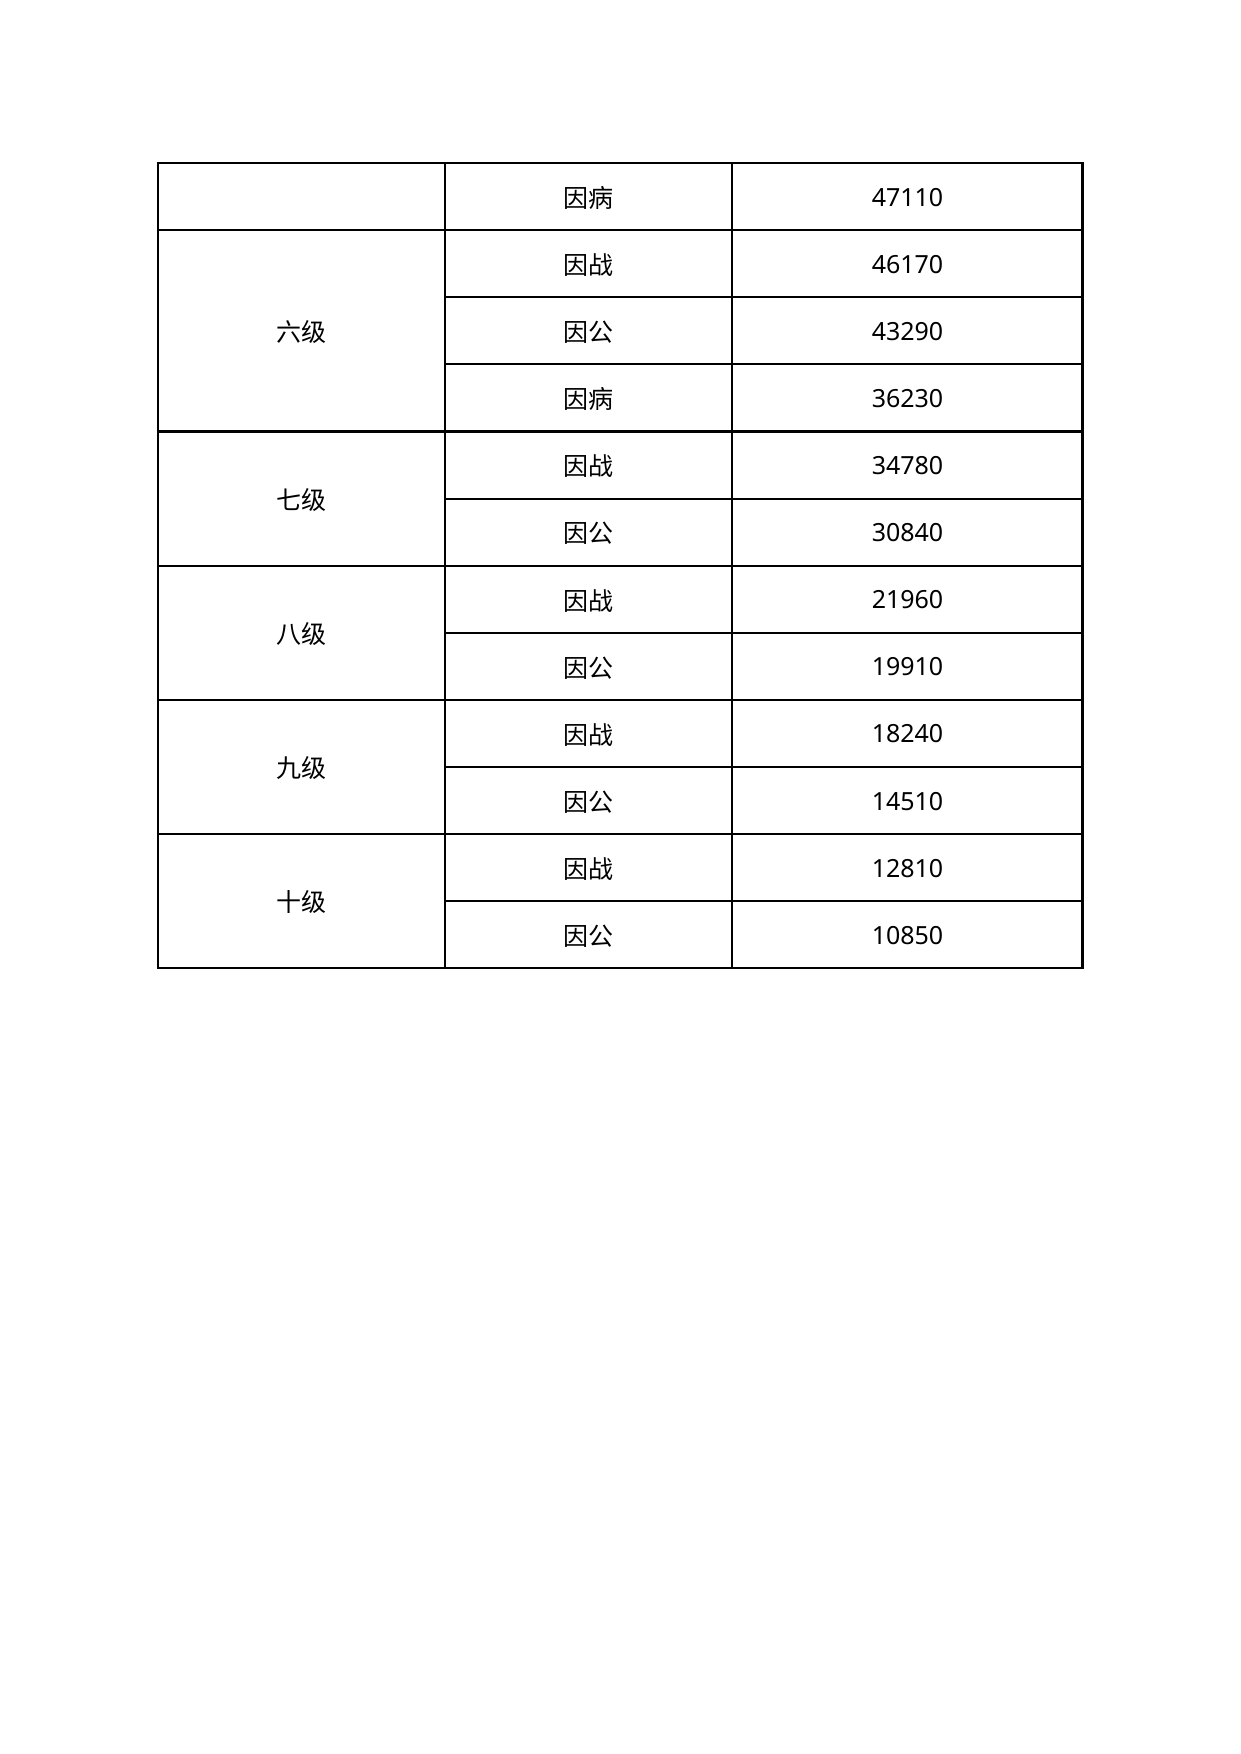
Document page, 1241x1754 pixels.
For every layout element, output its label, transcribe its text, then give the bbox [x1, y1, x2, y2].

table_cell 因病 [446, 365, 731, 430]
table_cell 14510 [733, 768, 1081, 833]
table_cell 因战 [446, 231, 731, 296]
table_cell 因病 [446, 164, 731, 229]
table_cell 因公 [446, 634, 731, 699]
table_cell 因战 [446, 567, 731, 632]
table_cell 因战 [446, 835, 731, 900]
table_cell 因战 [446, 701, 731, 766]
table_cell 七级 [159, 433, 444, 564]
table_cell 十级 [159, 835, 444, 967]
table_cell 因战 [446, 433, 731, 497]
table_cell 12810 [733, 835, 1081, 900]
table_cell 六级 [159, 231, 444, 430]
table_cell 30840 [733, 500, 1081, 564]
table_cell 46170 [733, 231, 1081, 296]
table_cell 34780 [733, 433, 1081, 497]
table_cell 因公 [446, 500, 731, 564]
table_cell 九级 [159, 701, 444, 833]
table_cell 因公 [446, 902, 731, 967]
table_cell 36230 [733, 365, 1081, 430]
table_cell 因公 [446, 768, 731, 833]
table_cell 21960 [733, 567, 1081, 632]
table_cell 10850 [733, 902, 1081, 967]
table_cell 19910 [733, 634, 1081, 699]
table_cell 因公 [446, 298, 731, 363]
table_cell 43290 [733, 298, 1081, 363]
table_cell 18240 [733, 701, 1081, 766]
table_cell 八级 [159, 567, 444, 699]
table_cell 47110 [733, 164, 1081, 229]
